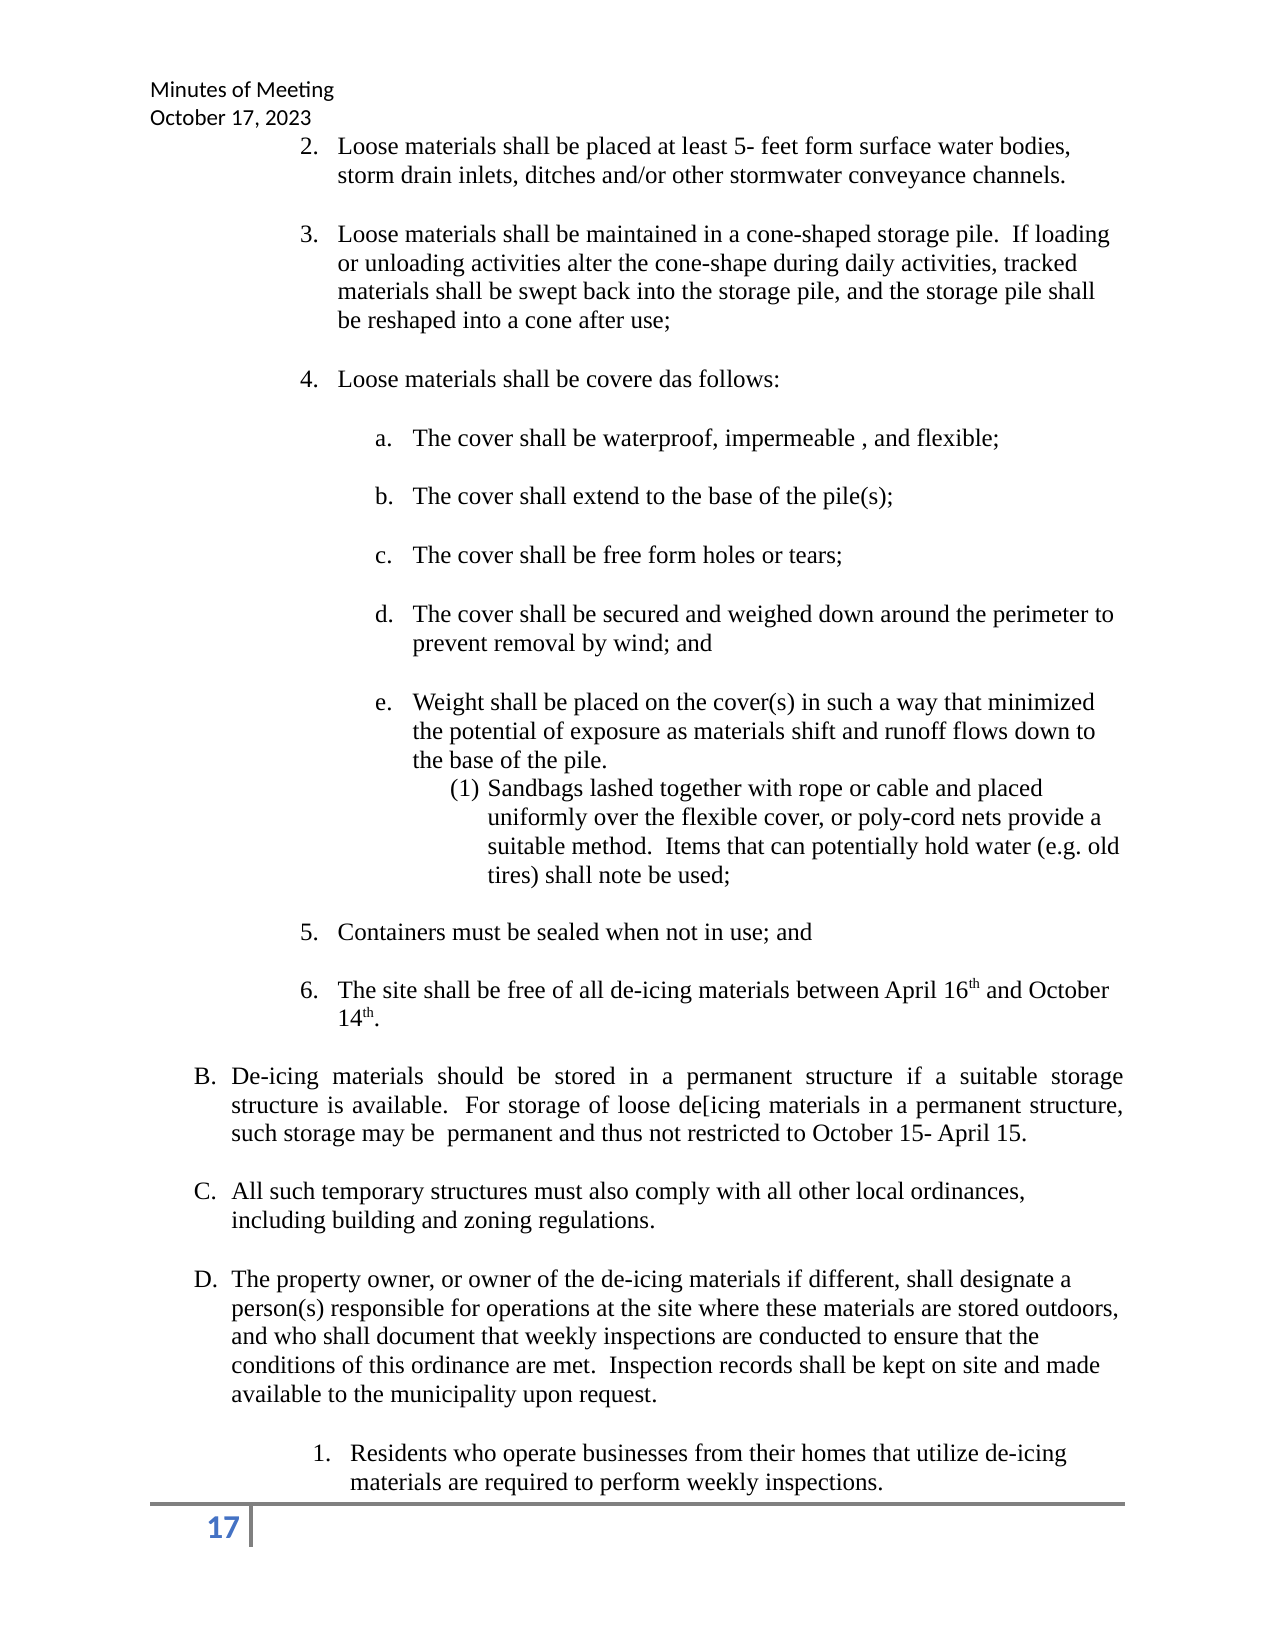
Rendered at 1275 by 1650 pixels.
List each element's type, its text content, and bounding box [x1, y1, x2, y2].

list Loose materials shall be placed at least 5- feet form surface water bodies, storm drain inlets, ditches and/or other stormwater conveyance channels. [300, 131, 1125, 188]
list The cover shall be secured and weighed down around the perimeter to prevent removal by wind; and [375, 599, 1125, 657]
list The cover shall be waterproof, impermeable , and flexible; [375, 423, 1125, 452]
list Loose materials shall be covere das follows: [300, 364, 1125, 393]
list Sandbags lashed together with rope or cable and placed uniformly over the flexible cover, or poly-cord nets provide a suitable method. Items that can potentially hold water (e.g. old tires) shall note be used; [450, 773, 1125, 888]
list The cover shall extend to the base of the pile(s); [375, 481, 1125, 510]
list Loose materials shall be maintained in a cone-shaped storage pile. If loading or unloading activities alter the cone-shape during daily activities, tracked materials shall be swept back into the storage pile, and the storage pile shall be reshaped into a cone after use; [300, 219, 1125, 334]
list Residents who operate businesses from their homes that utilize de-icing materials are required to perform weekly inspections. [312, 1438, 1125, 1496]
list The site shall be free of all de-icing materials between April 16th and October 14th. [300, 975, 1125, 1032]
list The cover shall be free form holes or tears; [375, 540, 1125, 569]
list All such temporary structures must also comply with all other local ordinances, including building and zoning regulations. [194, 1176, 1125, 1233]
list The property owner, or owner of the de-icing materials if different, shall designate a person(s) responsible for operations at the site where these materials are stored outdoors, and who shall document that weekly inspections are conducted to ensure that the conditions of this ordinance are met. Inspection records shall be kept on site and made available to the municipality upon request. [194, 1264, 1125, 1408]
list Weight shall be placed on the cover(s) in such a way that minimized the potential of exposure as materials shift and runoff flows down to the base of the pile. [375, 687, 1125, 773]
list De-icing materials should be stored in a permanent structure if a suitable storage structure is available. For storage of loose de[icing materials in a permanent structure, such storage may be permanent and thus not restricted to October 15- April 15. [194, 1061, 1125, 1147]
list Containers must be sealed when not in use; and [300, 917, 1125, 946]
